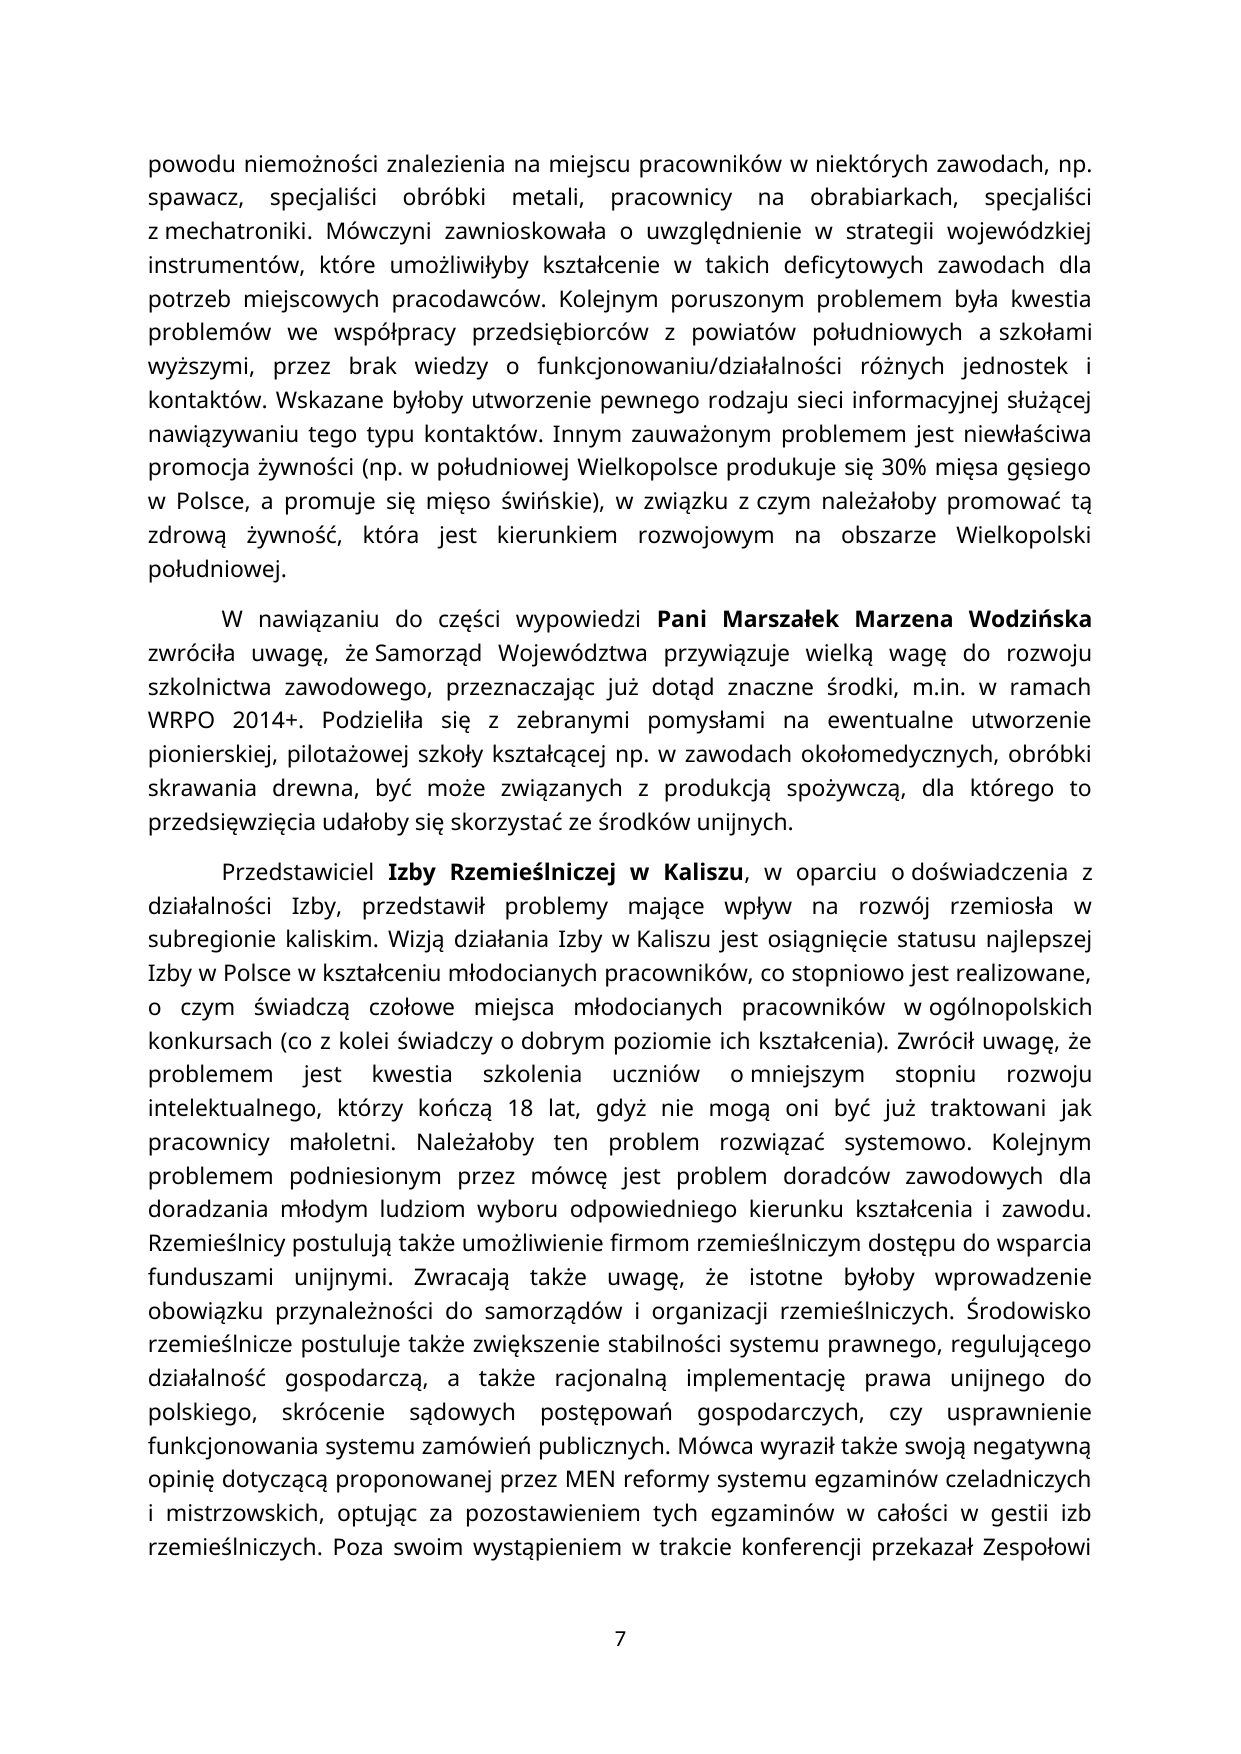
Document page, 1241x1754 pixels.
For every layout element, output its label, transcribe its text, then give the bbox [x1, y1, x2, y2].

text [148, 148, 1093, 584]
text W nawiązaniu do części wypowiedzi Pani Marszałek Marzena Wodzińska zwróciła uwagę, że Samorząd Województwa przywiązuje wielką wagę do rozwoju szkolnictwa zawodowego, przeznaczając już dotąd znaczne środki, m.in. w ramach WRPO 2014+. Podzieliła się z zebranymi pomysłami na ewentualne utworzenie pionierskiej, pilotażowej szkoły kształcącej np. w zawodach okołomedycznych, obróbki skrawania drewna, być może związanych z produkcją spożywczą, dla którego to przedsięwzięcia udałoby się skorzystać ze środków unijnych. [148, 603, 1093, 837]
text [148, 856, 1093, 1562]
